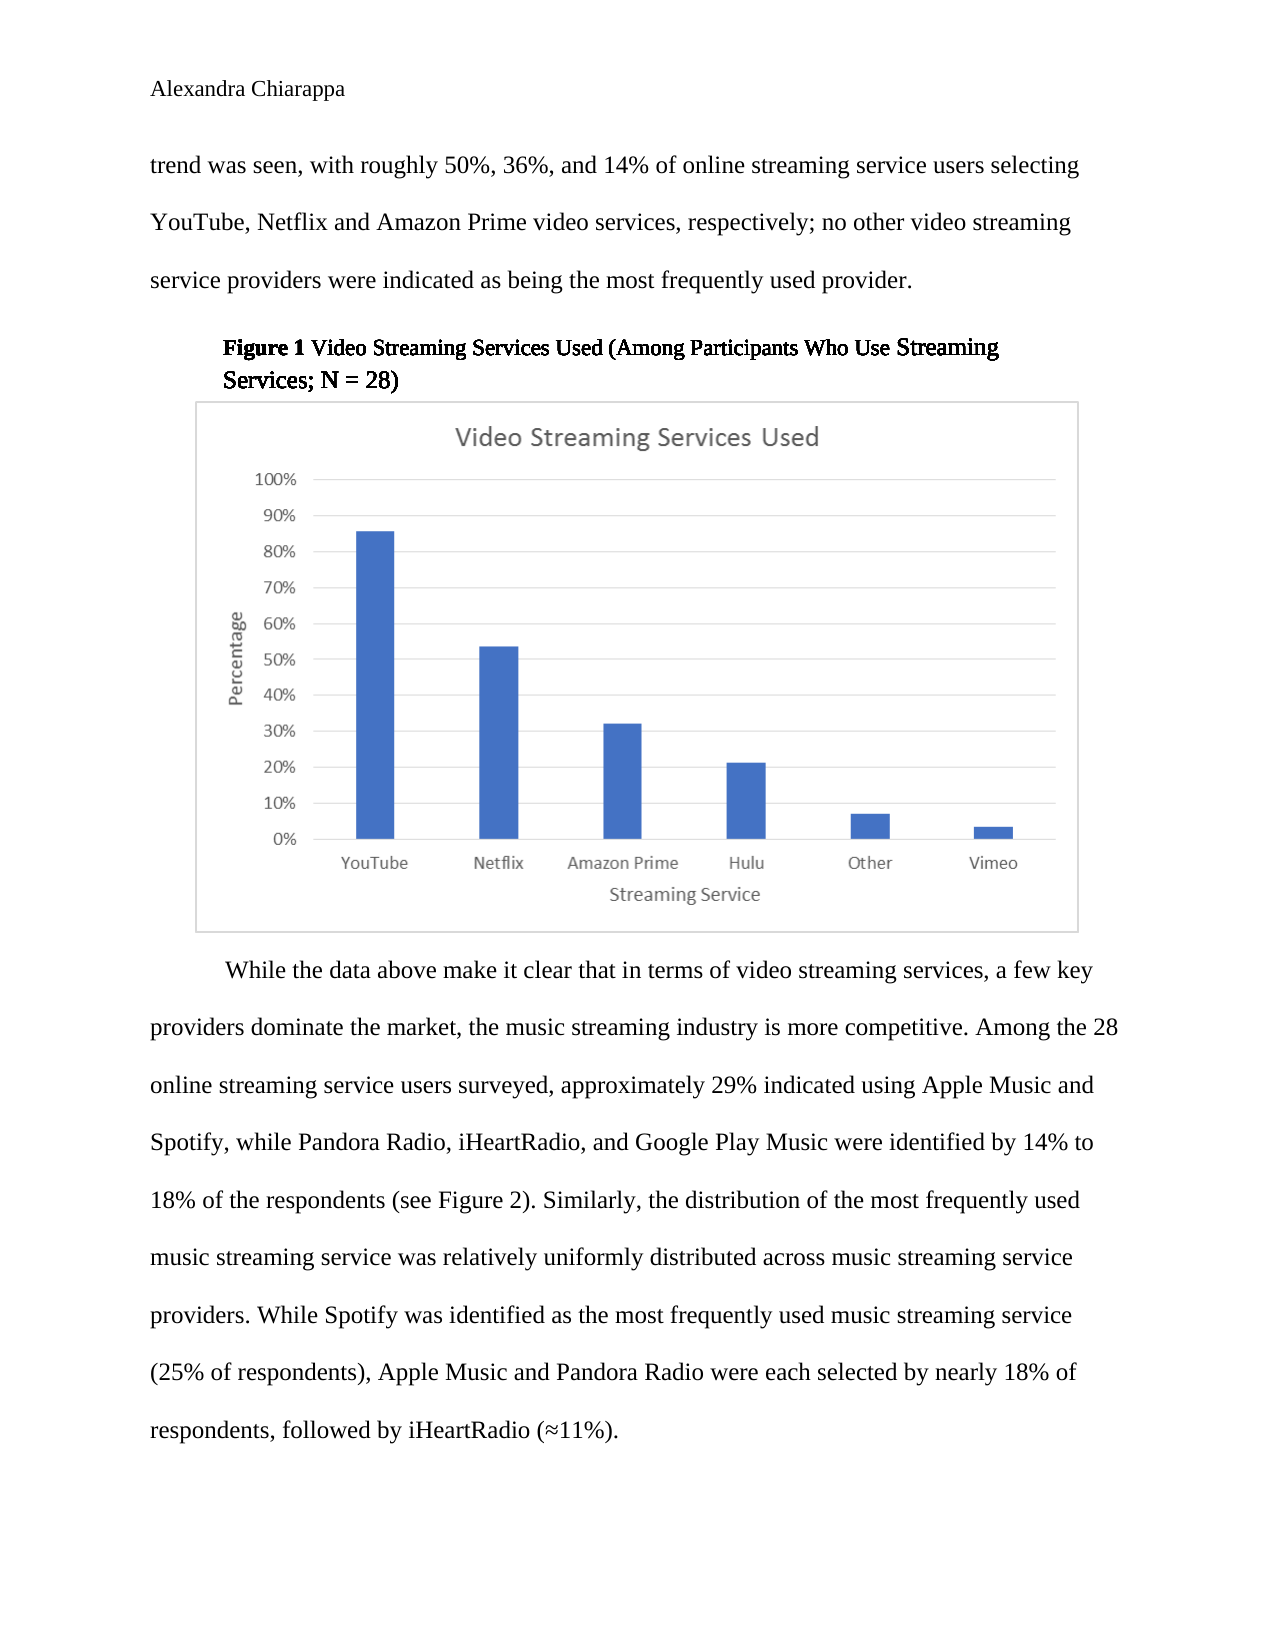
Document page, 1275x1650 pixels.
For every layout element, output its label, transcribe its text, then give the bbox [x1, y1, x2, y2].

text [150, 150, 1125, 294]
picture [195, 401, 1079, 933]
text While the data above make it clear that in terms of video streaming services, a few key providers dominate the market, the music streaming industry is more competitive. Among the 28 online streaming service users surveyed, approximately 29% indicated using Apple Music and Spotify, while Pandora Radio, iHeartRadio, and Google Play Music were identified by 14% to 18% of the respondents (see Figure 2). Similarly, the distribution of the most frequently used music streaming service was relatively uniformly distributed across music streaming service providers. While Spotify was identified as the most frequently used music streaming service (25% of respondents), Apple Music and Pandora Radio were each selected by nearly 18% of respondents, followed by iHeartRadio (≈11%). [150, 955, 1125, 1444]
